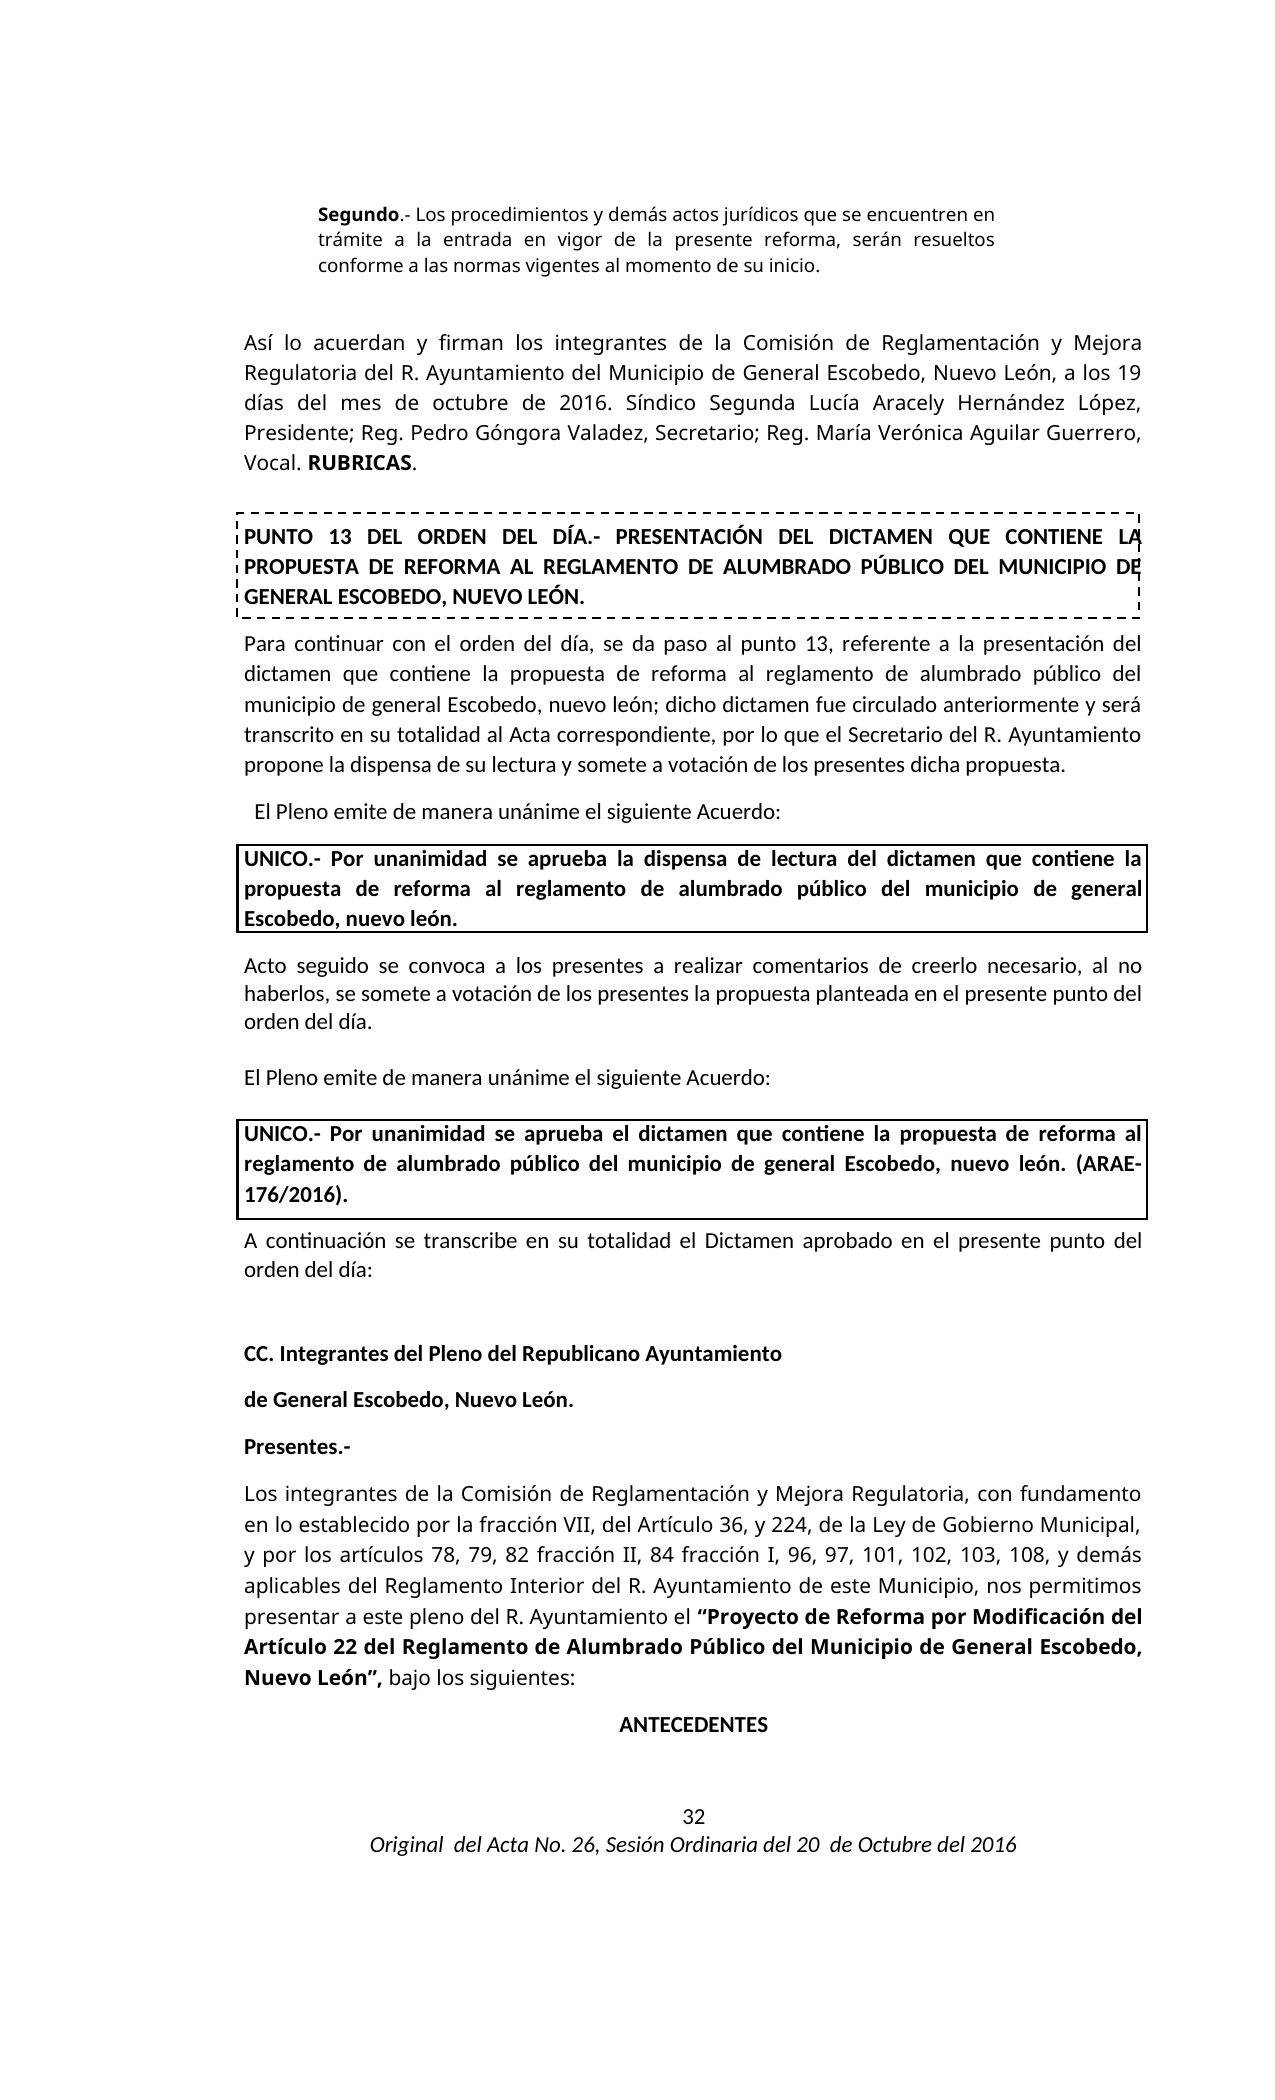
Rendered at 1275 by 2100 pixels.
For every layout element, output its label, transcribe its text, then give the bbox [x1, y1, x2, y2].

text UNICO.- Por unanimidad se aprueba el dictamen que contiene la propuesta de reforma al reglamento de alumbrado público del municipio de general Escobedo, nuevo león. (ARAE-176/2016). [244, 1121, 1143, 1208]
text Para continuar con el orden del día, se da paso al punto 13, referente a la presentación del dictamen que contiene la propuesta de reforma al reglamento de alumbrado público del municipio de general Escobedo, nuevo león; dicho dictamen fue circulado anteriormente y será transcrito en su totalidad al Acta correspondiente, por lo que el Secretario del R. Ayuntamiento propone la dispensa de su lectura y somete a votación de los presentes dicha propuesta. [244, 629, 1143, 778]
text de General Escobedo, Nuevo León. [244, 1386, 1143, 1414]
text Los integrantes de la Comisión de Reglamentación y Mejora Regulatoria, con fundamento en lo establecido por la fracción VII, del Artículo 36, y 224, de la Ley de Gobierno Municipal, y por los artículos 78, 79, 82 fracción II, 84 fracción I, 96, 97, 101, 102, 103, 108, y demás aplicables del Reglamento Interior del R. Ayuntamiento de este Municipio, nos permitimos presentar a este pleno del R. Ayuntamiento el “Proyecto de Reforma por Modificación del Artículo 22 del Reglamento de Alumbrado Público del Municipio de General Escobedo, Nuevo León”, bajo los siguientes: [244, 1479, 1143, 1692]
text Presentes.- [244, 1432, 1143, 1461]
text Así lo acuerdan y firman los integrantes de la Comisión de Reglamentación y Mejora Regulatoria del R. Ayuntamiento del Municipio de General Escobedo, Nuevo León, a los 19 días del mes de octubre de 2016. Síndico Segunda Lucía Aracely Hernández López, Presidente; Reg. Pedro Góngora Valadez, Secretario; Reg. María Verónica Aguilar Guerrero, Vocal. RUBRICAS. [244, 328, 1143, 476]
text ANTECEDENTES [244, 1710, 1143, 1738]
text CC. Integrantes del Pleno del Republicano Ayuntamiento [244, 1339, 1143, 1367]
text Segundo.- Los procedimientos y demás actos jurídicos que se encuentren en trámite a la entrada en vigor de la presente reforma, serán resueltos conforme a las normas vigentes al momento de su inicio. [318, 201, 996, 277]
text PUNTO 13 DEL ORDEN DEL DÍA.- PRESENTACIÓN DEL DICTAMEN QUE CONTIENE LA PROPUESTA DE REFORMA AL REGLAMENTO DE ALUMBRADO PÚBLICO DEL MUNICIPIO DE GENERAL ESCOBEDO, NUEVO LEÓN. [244, 522, 1143, 611]
text UNICO.- Por unanimidad se aprueba la dispensa de lectura del dictamen que contiene la propuesta de reforma al reglamento de alumbrado público del municipio de general Escobedo, nuevo león. [244, 846, 1143, 931]
text A continuación se transcribe en su totalidad el Dictamen aprobado en el presente punto del orden del día: [244, 1227, 1145, 1283]
text El Pleno emite de manera unánime el siguiente Acuerdo: [244, 1063, 1145, 1091]
text Acto seguido se convoca a los presentes a realizar comentarios de creerlo necesario, al no haberlos, se somete a votación de los presentes la propuesta planteada en el presente punto del orden del día. [244, 951, 1145, 1035]
text El Pleno emite de manera unánime el siguiente Acuerdo: [244, 797, 1143, 825]
